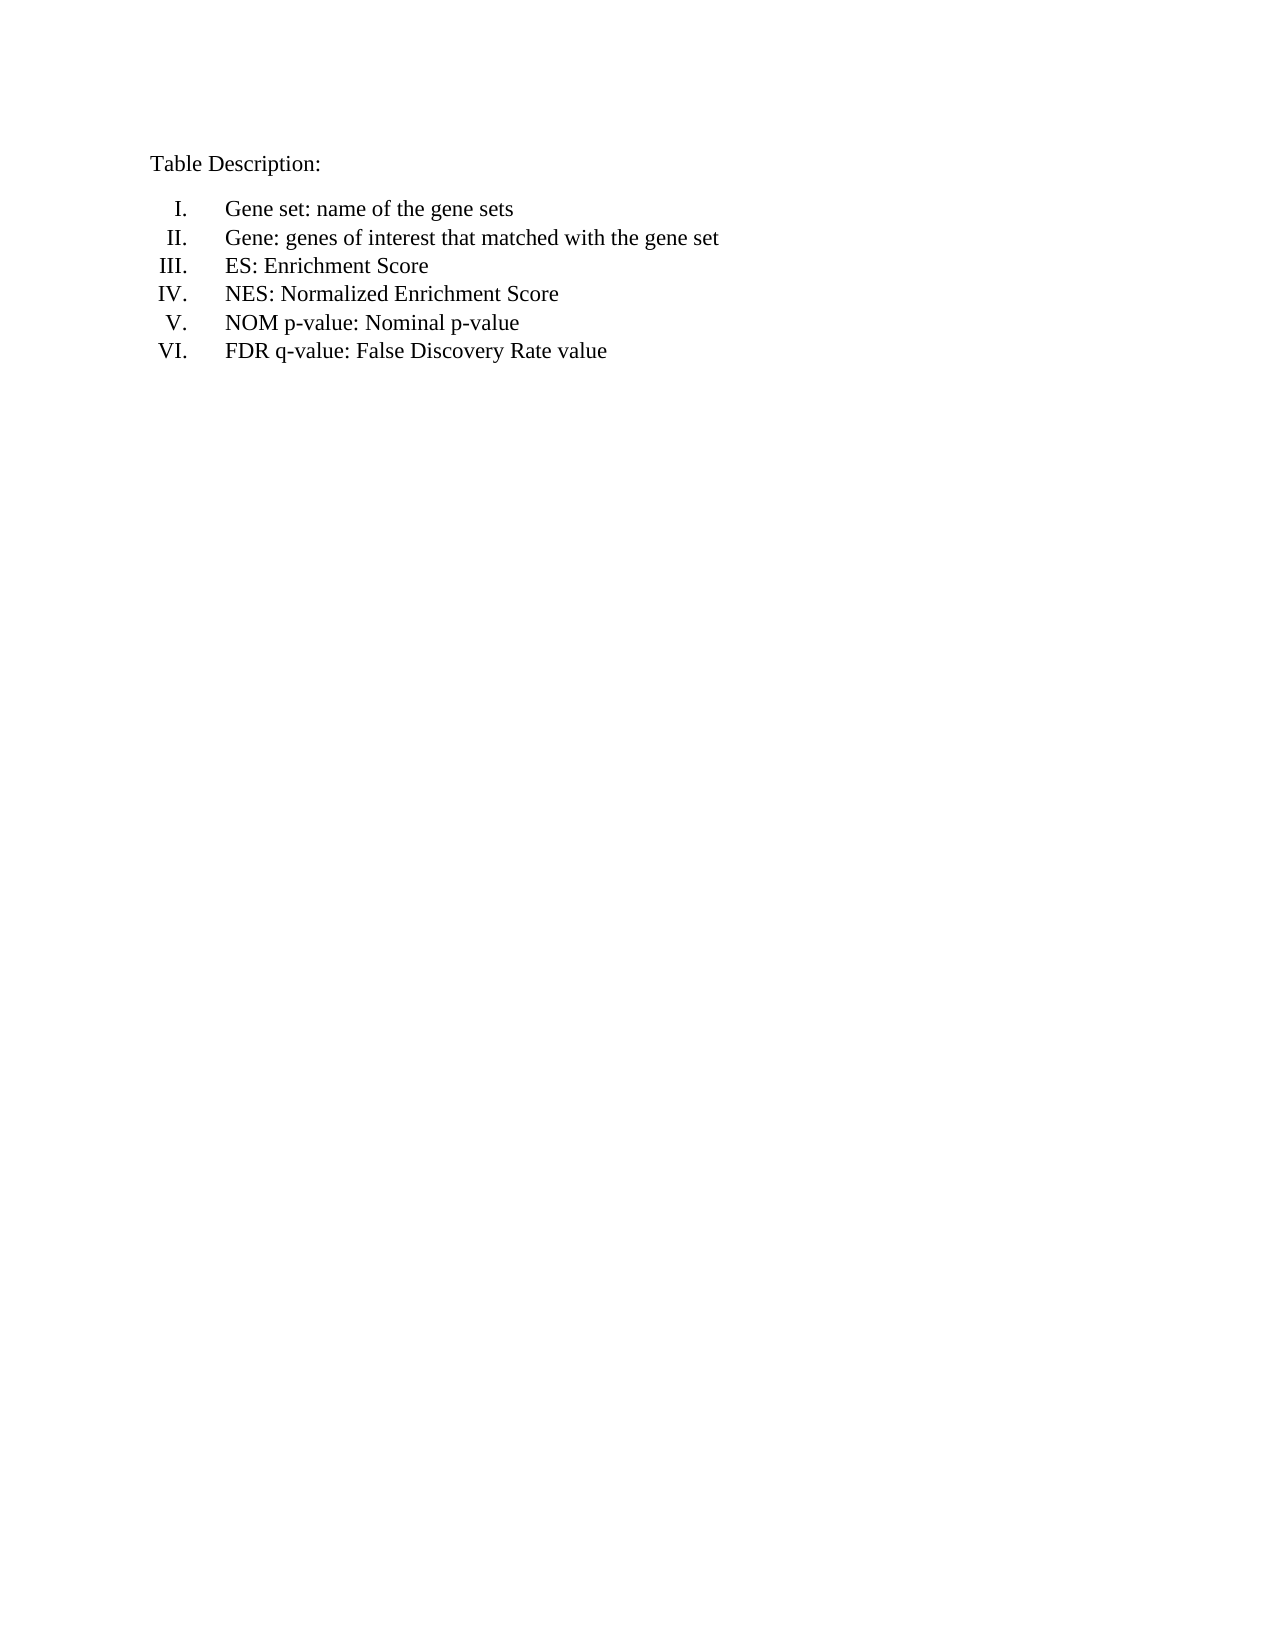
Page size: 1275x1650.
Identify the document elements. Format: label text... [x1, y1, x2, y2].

list Gene set: name of the gene sets [187, 195, 1125, 221]
list NOM p-value: Nominal p-value [187, 309, 1125, 335]
list Gene: genes of interest that matched with the gene set [187, 223, 1125, 250]
text Table Description: [150, 150, 1125, 176]
list ES: Enrichment Score [187, 252, 1125, 278]
list FDR q-value: False Discovery Rate value [187, 337, 1125, 364]
list NES: Normalized Enrichment Score [187, 280, 1125, 307]
